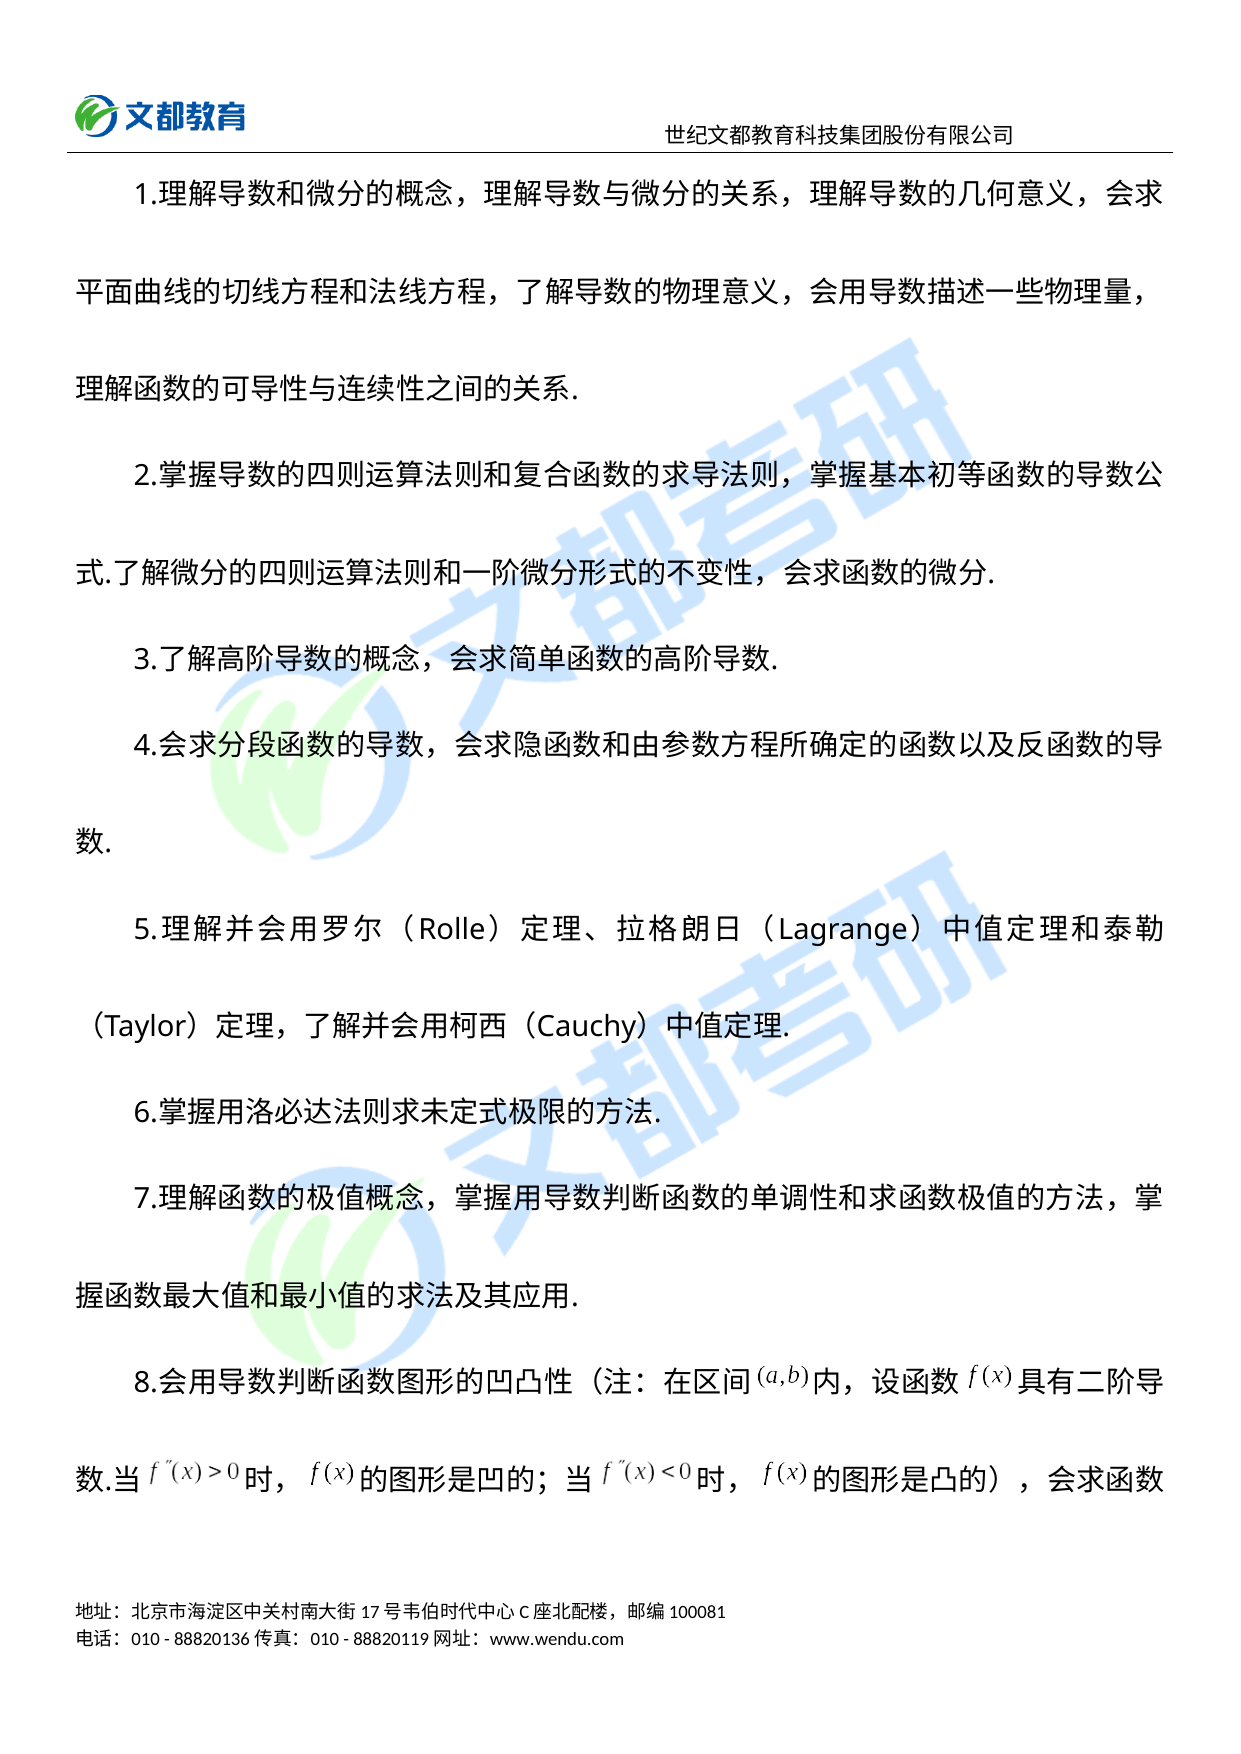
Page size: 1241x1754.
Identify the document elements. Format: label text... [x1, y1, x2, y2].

text 4.会求分段函数的导数，会求隐函数和由参数方程所确定的函数以及反函数的导数. [75, 710, 1165, 873]
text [75, 1347, 1165, 1510]
text 5.理解并会用罗尔（Rolle）定理、拉格朗日（Lagrange）中值定理和泰勒（Taylor）定理，了解并会用柯西（Cauchy）中值定理. [75, 894, 1165, 1056]
text 2.掌握导数的四则运算法则和复合函数的求导法则，掌握基本初等函数的导数公式.了解微分的四则运算法则和一阶微分形式的不变性，会求函数的微分. [75, 441, 1165, 603]
text 6.掌握用洛必达法则求未定式极限的方法. [75, 1078, 1165, 1143]
text 1.理解导数和微分的概念，理解导数与微分的关系，理解导数的几何意义，会求平面曲线的切线方程和法线方程，了解导数的物理意义，会用导数描述一些物理量，理解函数的可导性与连续性之间的关系. [75, 159, 1165, 419]
picture [75, 95, 245, 137]
text 7.理解函数的极值概念，掌握用导数判断函数的单调性和求函数极值的方法，掌握函数最大值和最小值的求法及其应用. [75, 1164, 1165, 1326]
text 3.了解高阶导数的概念，会求简单函数的高阶导数. [75, 624, 1165, 689]
